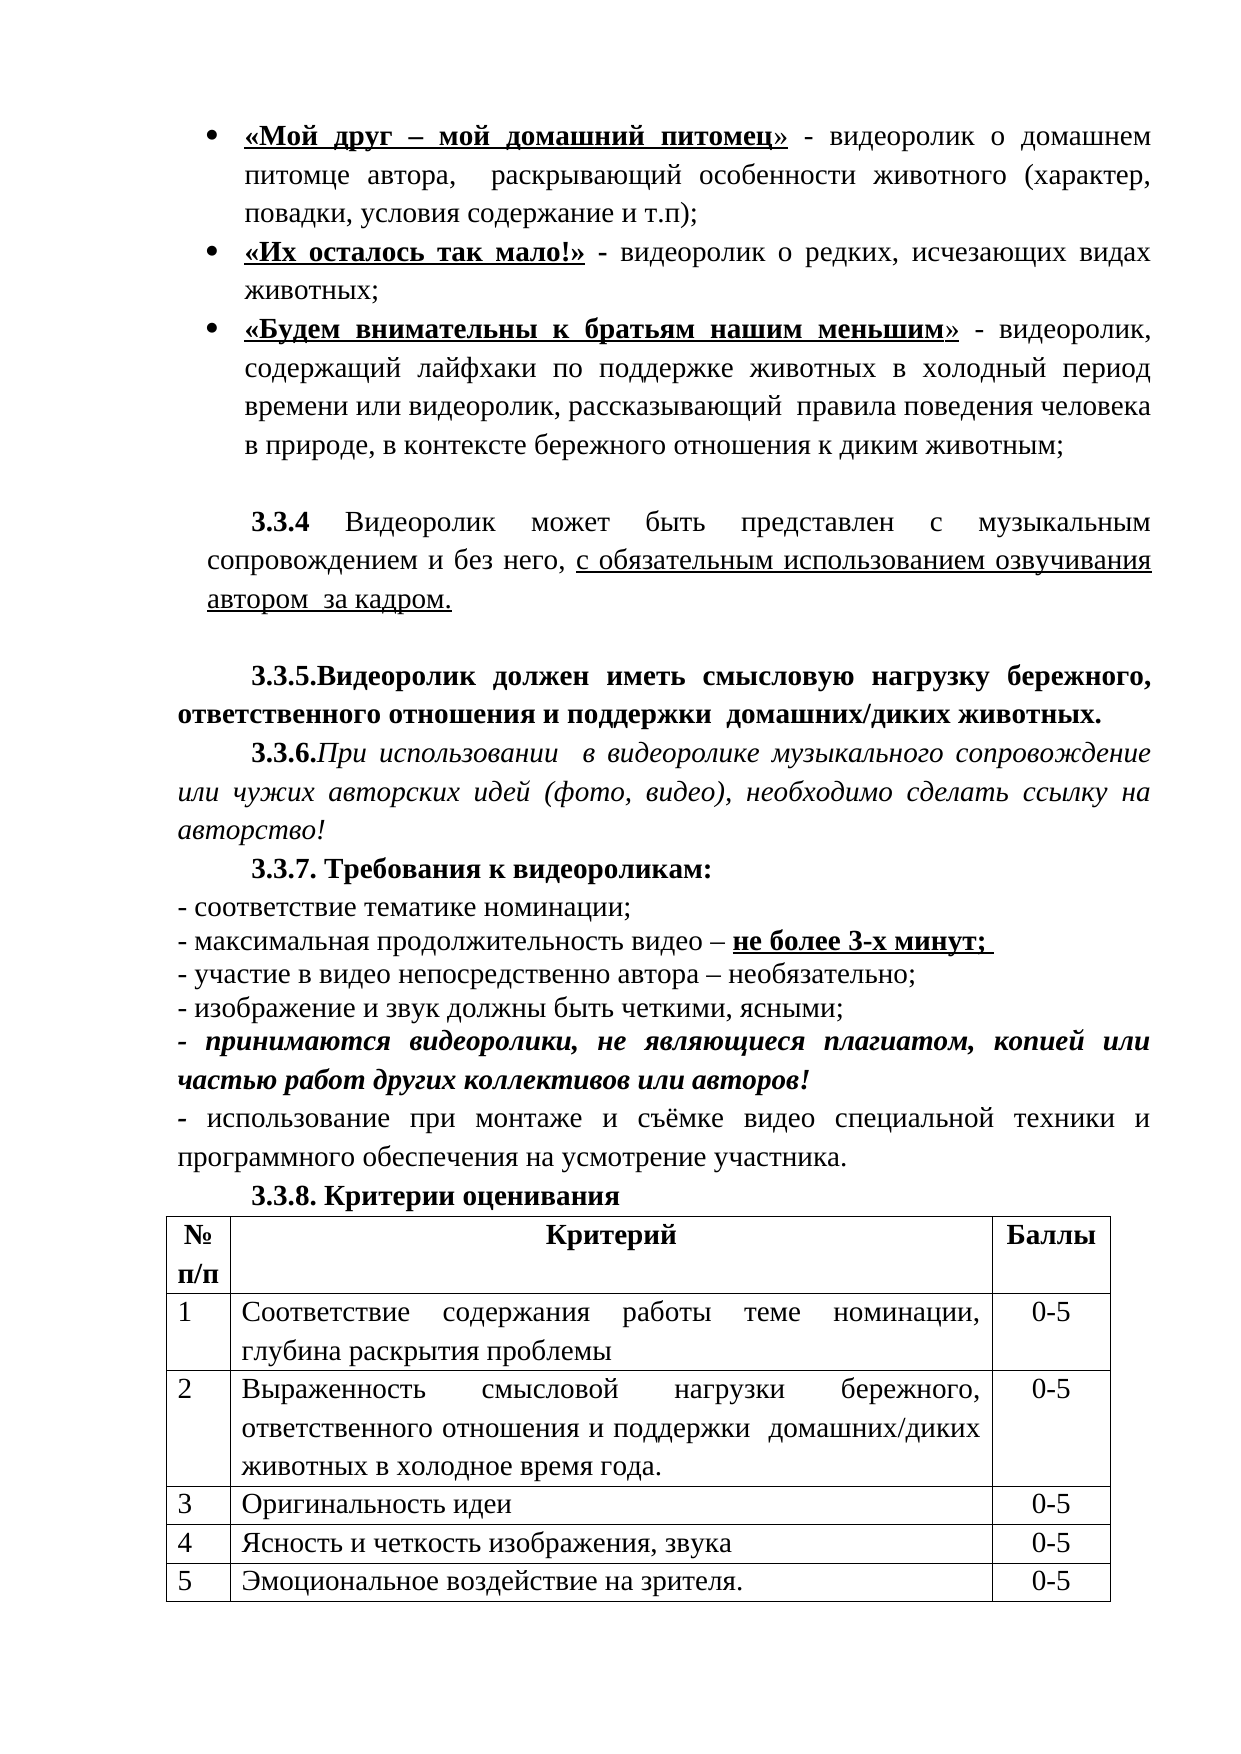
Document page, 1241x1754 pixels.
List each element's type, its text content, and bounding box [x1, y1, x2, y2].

list «Мой друг – мой домашний питомец» - видеоролик о домашнем питомце автора, раскрывающий особенности животного (характер, повадки, условия содержание и т.п); [207, 118, 1152, 229]
table_cell Соответствие содержания работы теме номинации, глубина раскрытия проблемы [231, 1294, 992, 1370]
table_cell 0-5 [993, 1525, 1110, 1562]
list «Их осталось так мало!» - видеоролик о редких, исчезающих видах животных; [207, 234, 1152, 306]
text 3.3.7. Требования к видеороликам: [177, 851, 1152, 884]
table_cell 0-5 [993, 1371, 1110, 1486]
text 3.3.5.Видеоролик должен иметь смысловую нагрузку бережного, ответственного отношения и поддержки домашних/диких животных. [177, 658, 1152, 730]
table_cell Ясность и четкость изображения, звука [231, 1525, 992, 1562]
text - максимальная продолжительность видео – не более 3-х минут; [177, 923, 1152, 956]
table_cell 0-5 [993, 1294, 1110, 1370]
text 3.3.8. Критерии оценивания [177, 1178, 1152, 1211]
table_cell 2 [167, 1371, 230, 1486]
table_header Критерий [231, 1217, 992, 1293]
list «Будем внимательны к братьям нашим меньшим» - видеоролик, содержащий лайфхаки по поддержке животных в холодный период времени или видеоролик, рассказывающий правила поведения человека в природе, в контексте бережного отношения к диким животным; [207, 311, 1152, 460]
table_header № п/п [167, 1217, 230, 1293]
text 3.3.6.При использовании в видеоролике музыкального сопровождение или чужих авторских идей (фото, видео), необходимо сделать ссылку на авторство! [177, 735, 1152, 846]
table_cell 0-5 [993, 1487, 1110, 1524]
table_header Баллы [993, 1217, 1110, 1293]
text 3.3.4 Видеоролик может быть представлен с музыкальным сопровождением и без него, с обязательным использованием озвучивания автором за кадром. [207, 504, 1152, 614]
text - участие в видео непосредственно автора – необязательно; [177, 956, 1152, 990]
table_cell 0-5 [993, 1564, 1110, 1601]
table_cell 4 [167, 1525, 230, 1562]
table_cell Оригинальность идеи [231, 1487, 992, 1524]
table_cell Выраженность смысловой нагрузки бережного, ответственного отношения и поддержки домашних/диких животных в холодное время года. [231, 1371, 992, 1486]
text - соответствие тематике номинации; [177, 889, 1152, 923]
text - изображение и звук должны быть четкими, ясными; [177, 990, 1152, 1023]
text - принимаются видеоролики, не являющиеся плагиатом, копией или частью работ других коллективов или авторов! [177, 1023, 1152, 1096]
table_cell Эмоциональное воздействие на зрителя. [231, 1564, 992, 1601]
table_cell 3 [167, 1487, 230, 1524]
table_cell 5 [167, 1564, 230, 1601]
table_cell 1 [167, 1294, 230, 1370]
text - использование при монтаже и съёмке видео специальной техники и программного обеспечения на усмотрение участника. [177, 1101, 1152, 1173]
